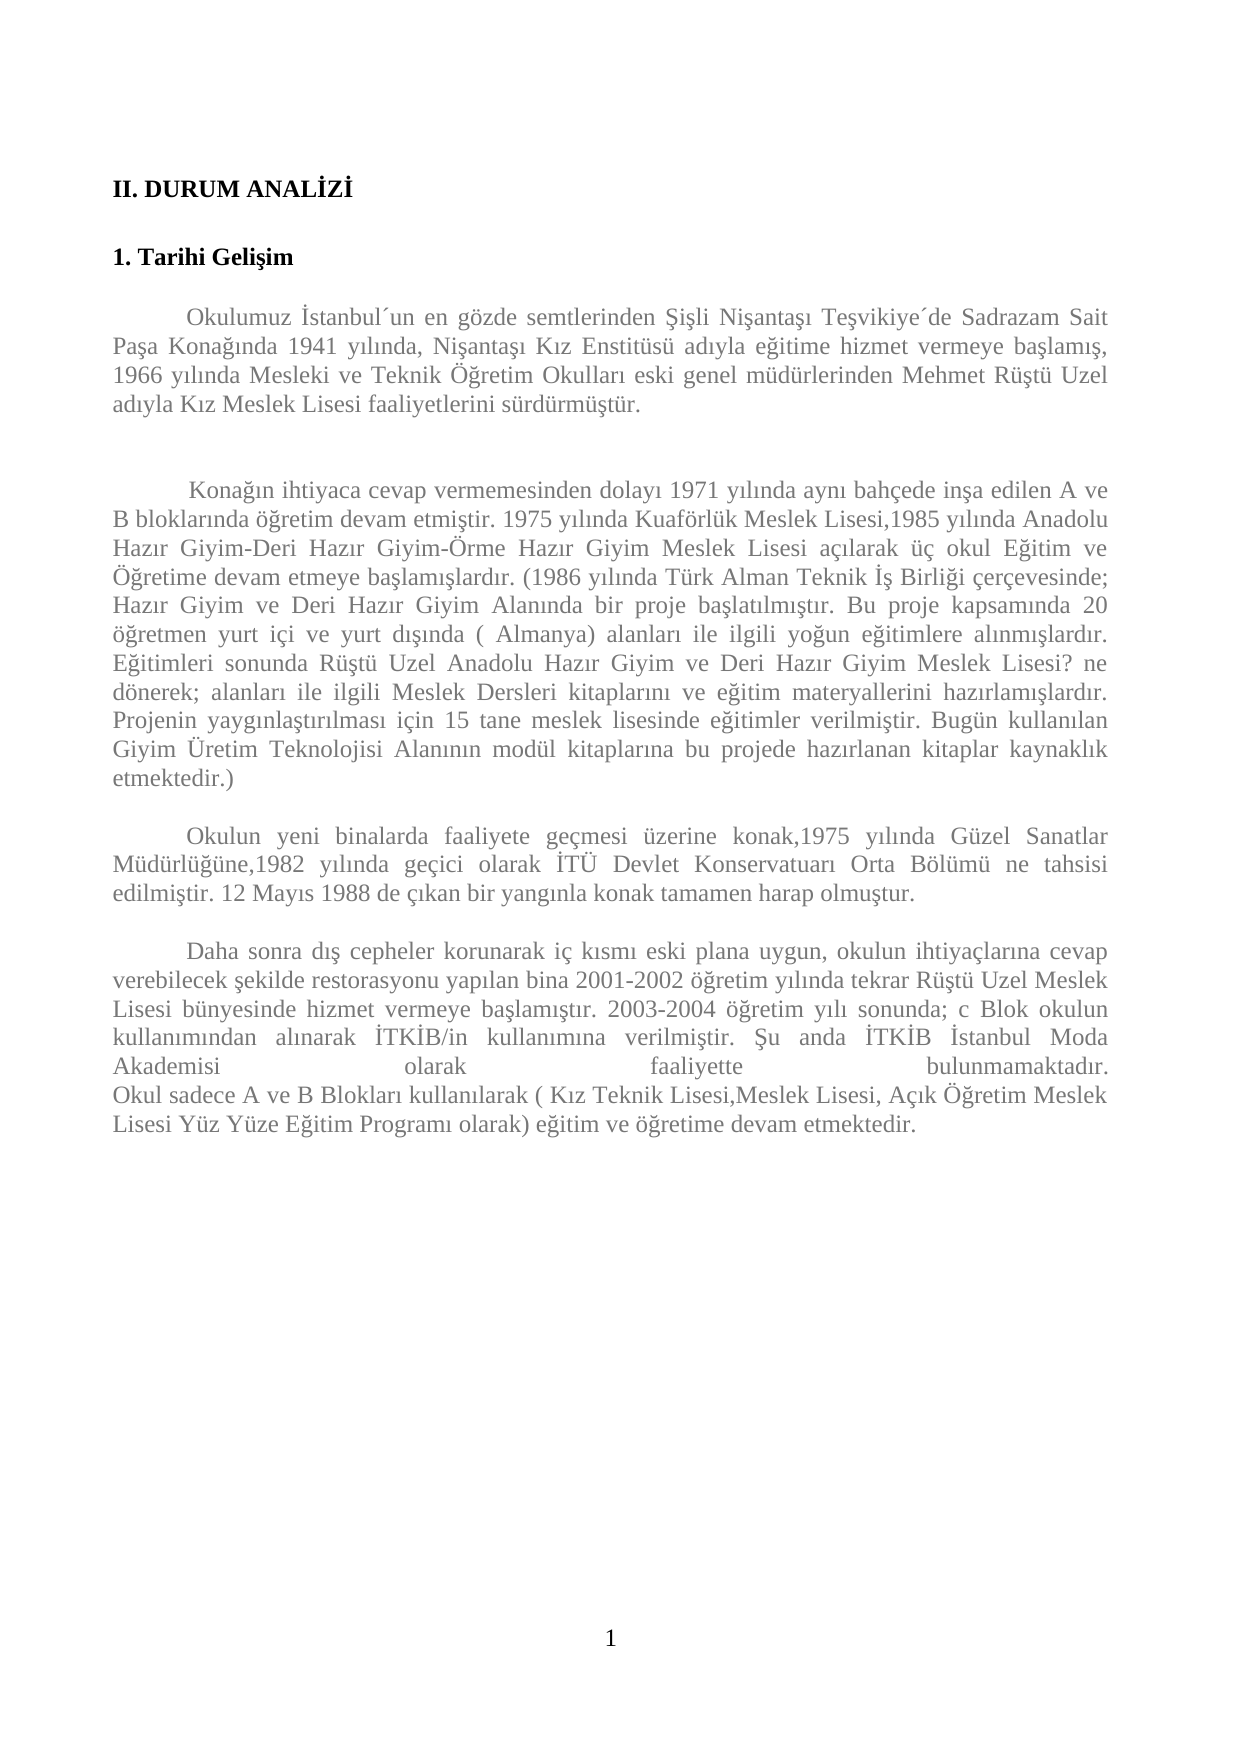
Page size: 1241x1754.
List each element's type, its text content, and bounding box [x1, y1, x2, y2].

text Okulumuz İstanbul´un en gözde semtlerinden Şişli Nişantaşı Teşvikiye´de Sadrazam Sait Paşa Konağında 1941 yılında, Nişantaşı Kız Enstitüsü adıyla eğitime hizmet vermeye başlamış, 1966 yılında Mesleki ve Teknik Öğretim Okulları eski genel müdürlerinden Mehmet Rüştü Uzel adıyla Kız Meslek Lisesi faaliyetlerini sürdürmüştür. [112, 302, 1109, 417]
text Okulun yeni binalarda faaliyete geçmesi üzerine konak,1975 yılında Güzel Sanatlar Müdürlüğüne,1982 yılında geçici olarak İTÜ Devlet Konservatuarı Orta Bölümü ne tahsisi edilmiştir. 12 Mayıs 1988 de çıkan bir yangınla konak tamamen harap olmuştur. [112, 821, 1109, 907]
subtitle 1. Tarihi Gelişim [112, 234, 1109, 271]
text Daha sonra dış cepheler korunarak iç kısmı eski plana uygun, okulun ihtiyaçlarına cevap verebilecek şekilde restorasyonu yapılan bina 2001-2002 öğretim yılında tekrar Rüştü Uzel Meslek Lisesi bünyesinde hizmet vermeye başlamıştır. 2003-2004 öğretim yılı sonunda; c Blok okulun kullanımından alınarak İTKİB/in kullanımına verilmiştir. Şu anda İTKİB İstanbul Moda Akademisi olarak faaliyette bulunmamaktadır. Okul sadece A ve B Blokları kullanılarak ( Kız Teknik Lisesi,Meslek Lisesi, Açık Öğretim Meslek Lisesi Yüz Yüze Eğitim Programı olarak) eğitim ve öğretime devam etmektedir. [112, 936, 1109, 1137]
text Konağın ihtiyaca cevap vermemesinden dolayı 1971 yılında aynı bahçede inşa edilen A ve B bloklarında öğretim devam etmiştir. 1975 yılında Kuaförlük Meslek Lisesi,1985 yılında Anadolu Hazır Giyim-Deri Hazır Giyim-Örme Hazır Giyim Meslek Lisesi açılarak üç okul Eğitim ve Öğretime devam etmeye başlamışlardır. (1986 yılında Türk Alman Teknik İş Birliği çerçevesinde; Hazır Giyim ve Deri Hazır Giyim Alanında bir proje başlatılmıştır. Bu proje kapsamında 20 öğretmen yurt içi ve yurt dışında ( Almanya) alanları ile ilgili yoğun eğitimlere alınmışlardır. Eğitimleri sonunda Rüştü Uzel Anadolu Hazır Giyim ve Deri Hazır Giyim Meslek Lisesi? ne dönerek; alanları ile ilgili Meslek Dersleri kitaplarını ve eğitim materyallerini hazırlamışlardır. Projenin yaygınlaştırılması için 15 tane meslek lisesinde eğitimler verilmiştir. Bugün kullanılan Giyim Üretim Teknolojisi Alanının modül kitaplarına bu projede hazırlanan kitaplar kaynaklık etmektedir.) [112, 447, 1109, 792]
subtitle II. DURUM ANALİZİ [112, 118, 1109, 202]
